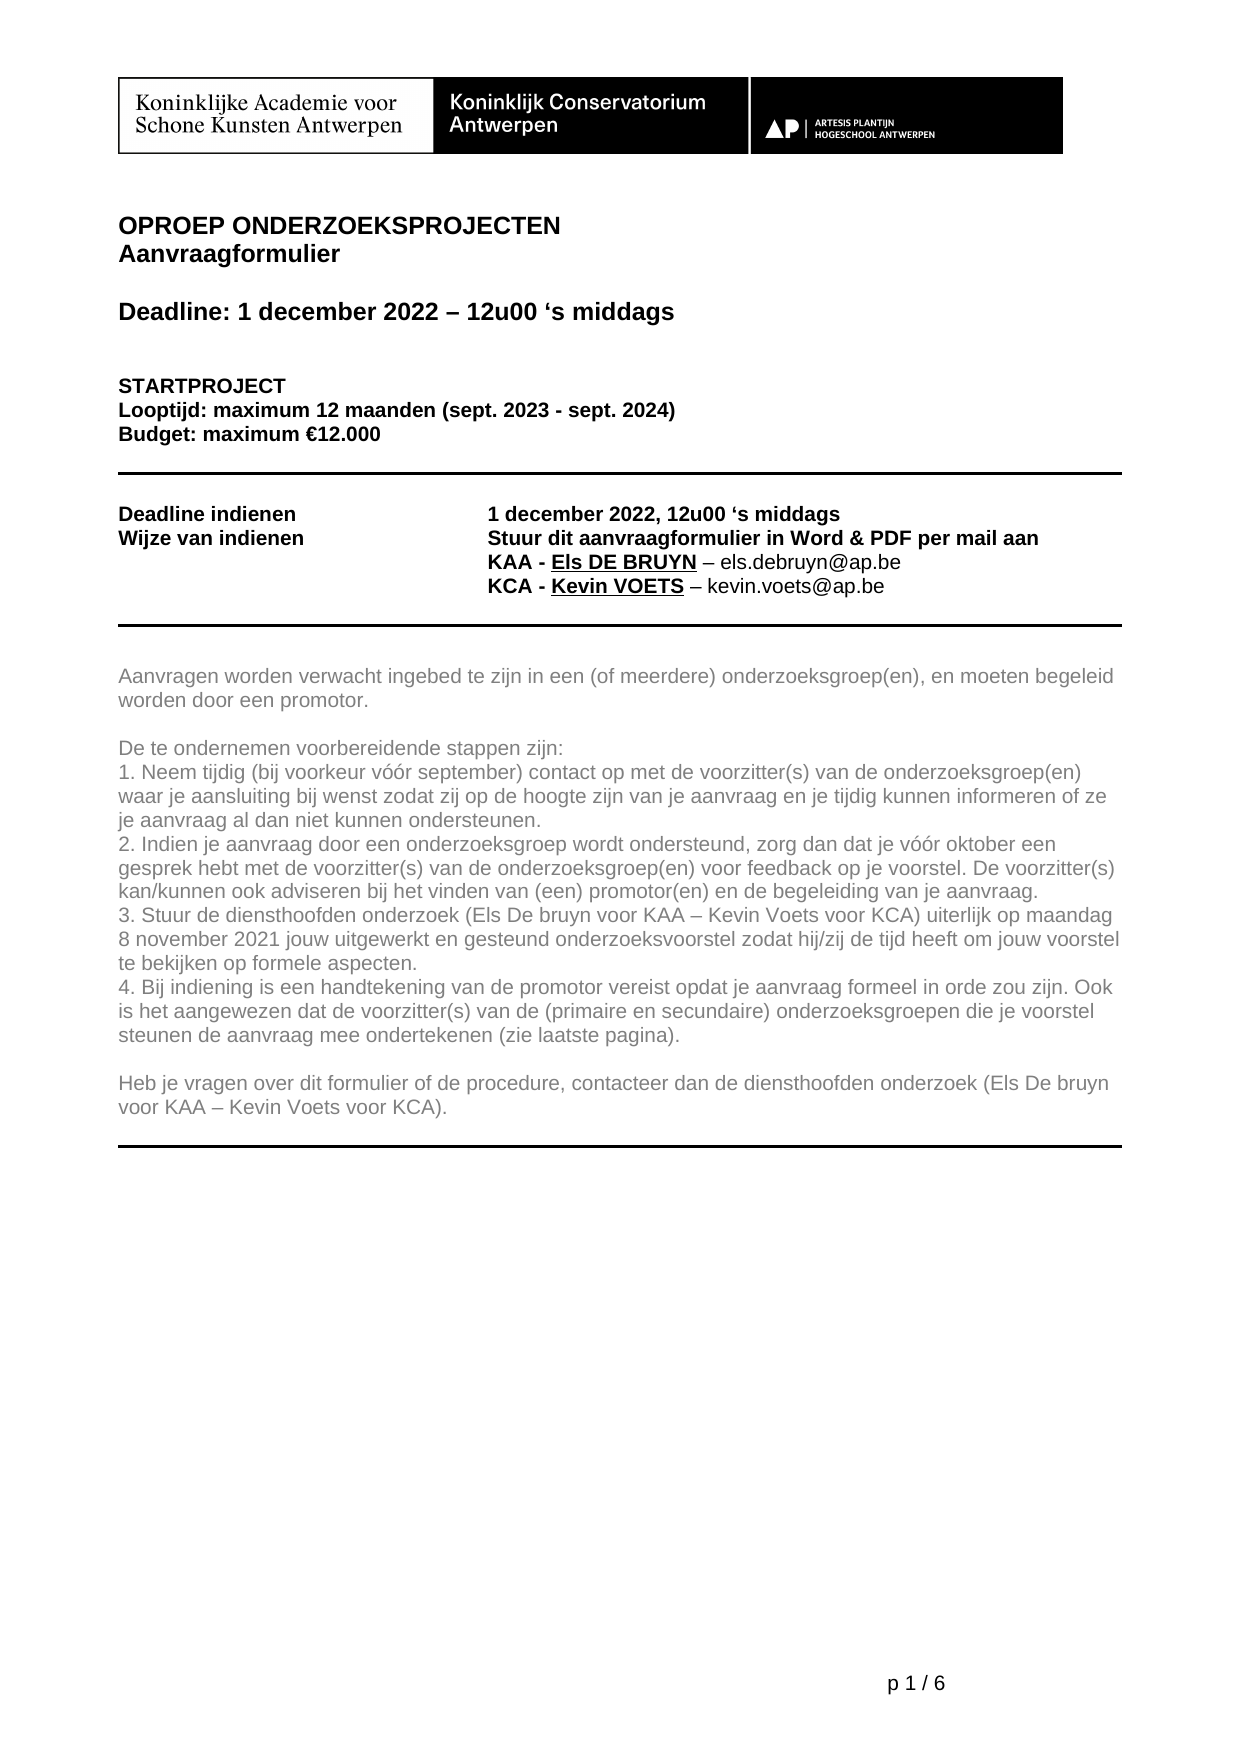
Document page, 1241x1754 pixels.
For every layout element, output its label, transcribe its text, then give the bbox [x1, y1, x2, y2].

text Aanvragen worden verwacht ingebed te zijn in een (of meerdere) onderzoeksgroep(en), en moeten begeleid worden door een promotor. [118, 664, 1122, 712]
text 4. Bij indiening is een handtekening van de promotor vereist opdat je aanvraag formeel in orde zou zijn. Ook is het aangewezen dat de voorzitter(s) van de (primaire en secundaire) onderzoeksgroepen die je voorstel steunen de aanvraag mee ondertekenen (zie laatste pagina). [118, 975, 1122, 1047]
text 2. Indien je aanvraag door een onderzoeksgroep wordt ondersteund, zorg dan dat je vóór oktober een gesprek hebt met de voorzitter(s) van de onderzoeksgroep(en) voor feedback op je voorstel. De voorzitter(s) kan/kunnen ook adviseren bij het vinden van (een) promotor(en) en de begeleiding van je aanvraag. [118, 831, 1122, 903]
text Heb je vragen over dit formulier of de procedure, contacteer dan de diensthoofden onderzoek (Els De bruyn voor KAA – Kevin Voets voor KCA). [118, 1071, 1122, 1119]
picture [118, 77, 1063, 154]
text 3. Stuur de diensthoofden onderzoek (Els De bruyn voor KAA – Kevin Voets voor KCA) uiterlijk op maandag 8 november 2021 jouw uitgewerkt en gesteund onderzoeksvoorstel zodat hij/zij de tijd heeft om jouw voorstel te bekijken op formele aspecten. [118, 903, 1122, 975]
text 1. Neem tijdig (bij voorkeur vóór september) contact op met de voorzitter(s) van de onderzoeksgroep(en) waar je aansluiting bij wenst zodat zij op de hoogte zijn van je aanvraag en je tijdig kunnen informeren of ze je aanvraag al dan niet kunnen ondersteunen. [118, 759, 1122, 831]
text De te ondernemen voorbereidende stappen zijn: [118, 736, 1122, 759]
